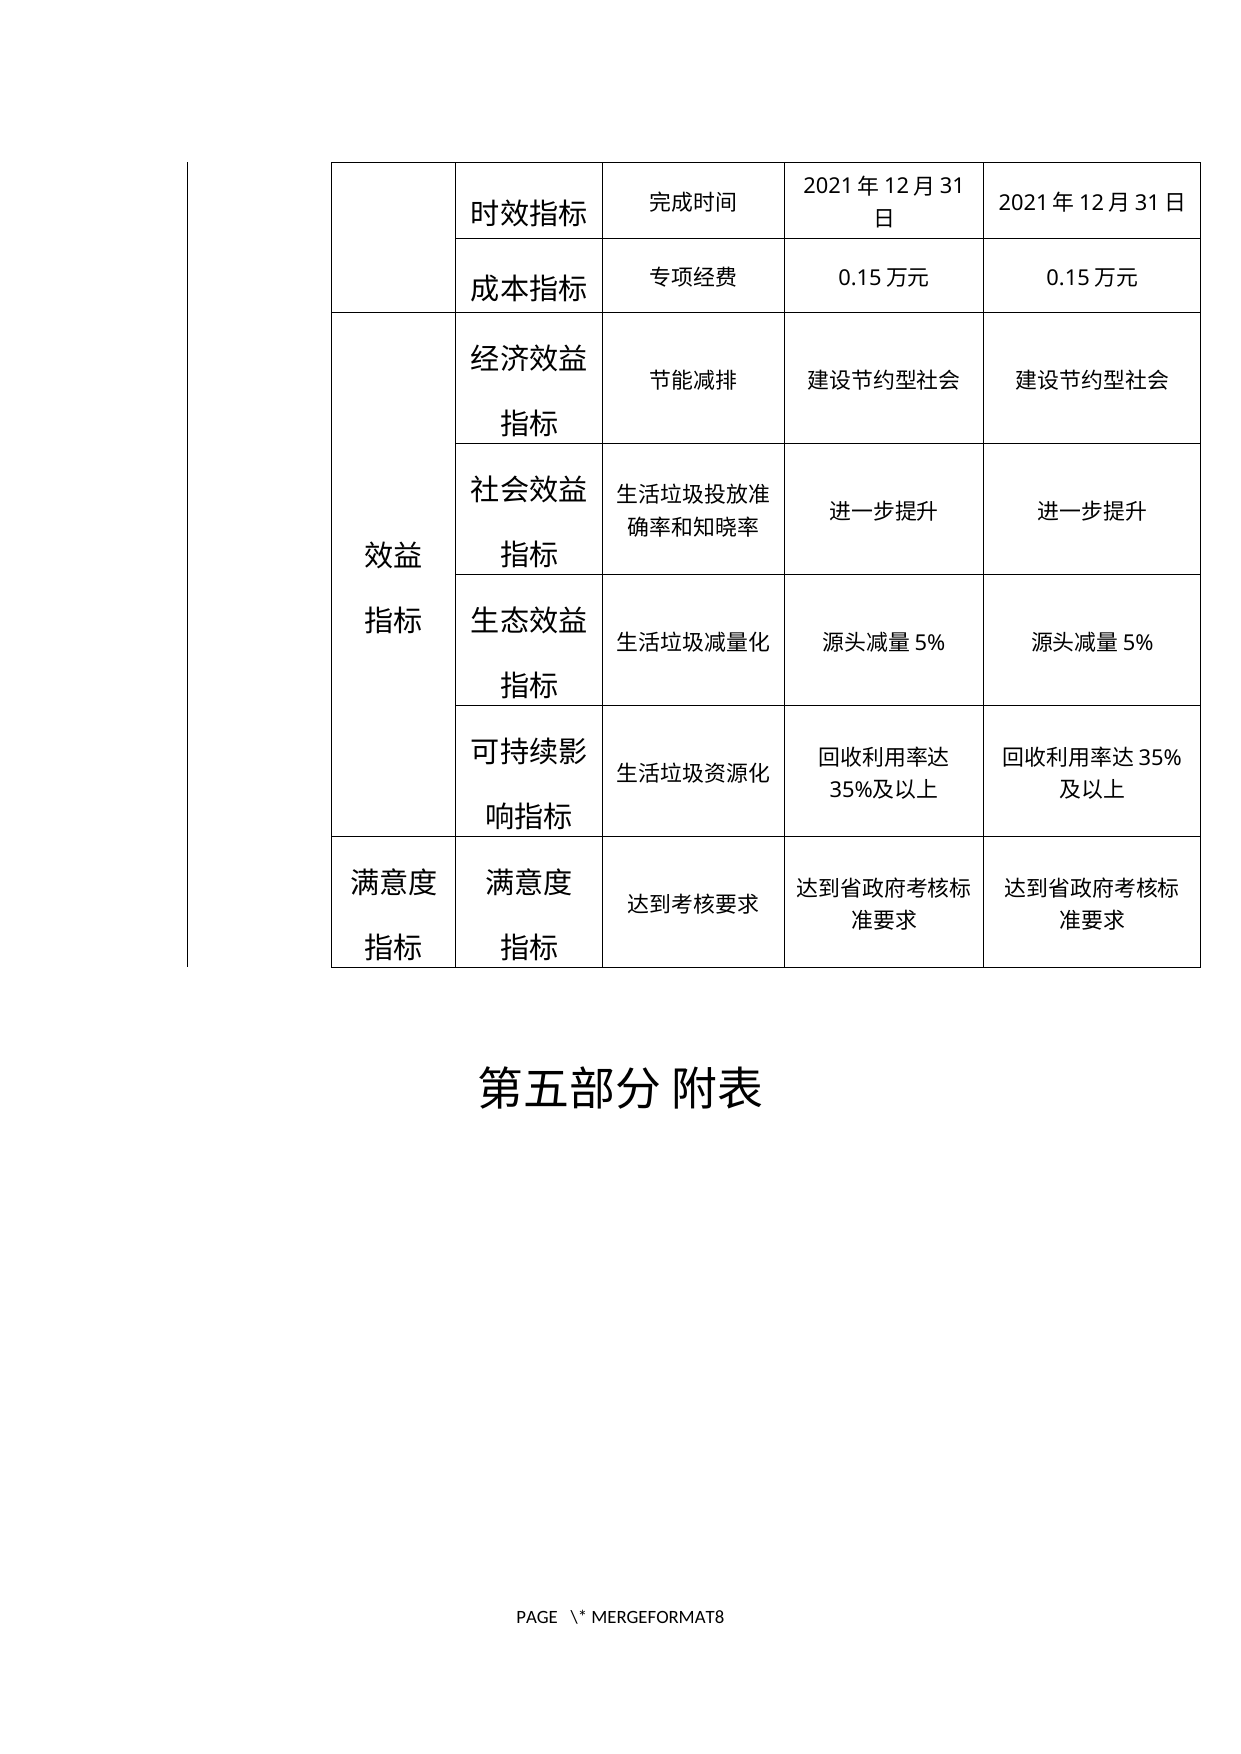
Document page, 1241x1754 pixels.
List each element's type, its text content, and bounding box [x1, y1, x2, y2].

table_cell 源头减量5% [984, 575, 1200, 705]
table_cell 社会效益 指标 [456, 444, 602, 574]
table_cell 0.15万元 [785, 239, 983, 312]
text 第五部分 附表 [187, 1036, 1053, 1134]
table_cell 达到考核要求 [603, 837, 784, 967]
table_cell 满意度指标 [332, 837, 455, 967]
table_cell 专项经费 [603, 239, 784, 312]
table_cell 节能减排 [603, 313, 784, 443]
table_cell 达到省政府考核标准要求 [984, 837, 1200, 967]
table_cell 进一步提升 [785, 444, 983, 574]
table_cell 回收利用率达35%及以上 [984, 706, 1200, 836]
table_cell 源头减量5% [785, 575, 983, 705]
table_cell 生态效益指标 [456, 575, 602, 705]
table_cell 0.15万元 [984, 239, 1200, 312]
table_cell 满意度 指标 [456, 837, 602, 967]
table_cell 生活垃圾投放准确率和知晓率 [603, 444, 784, 574]
table_cell 生活垃圾资源化 [603, 706, 784, 836]
table_cell 建设节约型社会 [984, 313, 1200, 443]
table_cell 2021年12月31日 [984, 163, 1200, 238]
table_cell 生活垃圾减量化 [603, 575, 784, 705]
table_cell 成本指标 [456, 239, 602, 312]
table_cell 效益 指标 [332, 313, 455, 836]
table_cell 达到省政府考核标准要求 [785, 837, 983, 967]
table_cell 经济效益 指标 [456, 313, 602, 443]
table_cell 进一步提升 [984, 444, 1200, 574]
table_cell 时效指标 [456, 163, 602, 238]
table_cell 2021年12月31日 [785, 163, 983, 238]
table_cell 建设节约型社会 [785, 313, 983, 443]
table_cell 回收利用率达35%及以上 [785, 706, 983, 836]
table_cell 完成时间 [603, 163, 784, 238]
table_cell 可持续影响指标 [456, 706, 602, 836]
